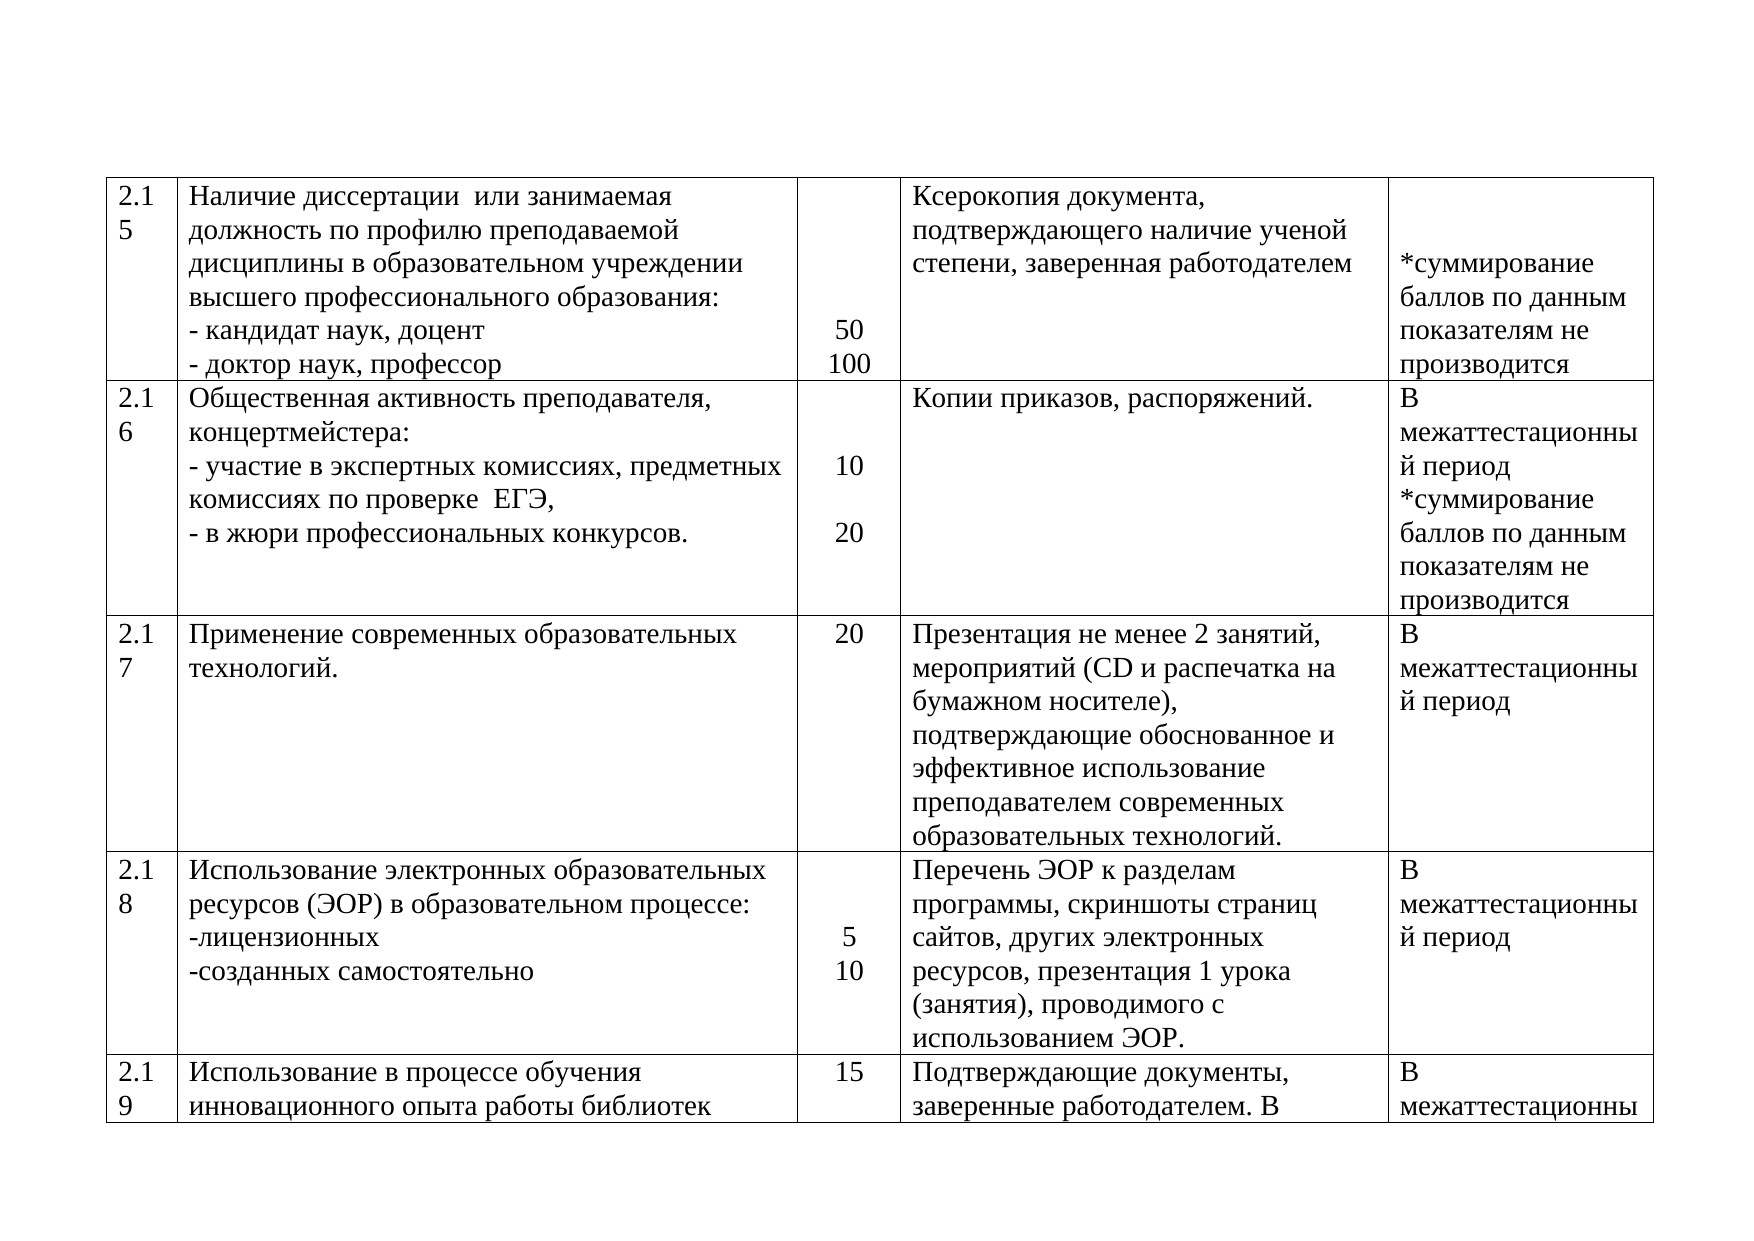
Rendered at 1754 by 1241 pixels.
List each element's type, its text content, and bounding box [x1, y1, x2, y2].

table_cell В межаттестационный период [1389, 852, 1653, 1053]
table_cell 2.15 [107, 178, 177, 379]
table_cell В межаттестационный период *суммирование баллов по данным показателям не производится [1389, 381, 1653, 615]
table_cell 2.16 [107, 381, 177, 615]
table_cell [178, 1055, 797, 1122]
table_cell В межаттестационный период [1389, 616, 1653, 851]
table_cell 2.19 [107, 1055, 177, 1122]
table_cell Копии приказов, распоряжений. [901, 381, 1388, 615]
table_cell Использование электронных образовательных ресурсов (ЭОР) в образовательном процессе: -лицензионных -созданных самостоятельно [178, 852, 797, 1053]
table_cell Общественная активность преподавателя, концертмейстера: - участие в экспертных комиссиях, предметных комиссиях по проверке ЕГЭ, - в жюри профессиональных конкурсов. [178, 381, 797, 615]
table_cell 2.17 [107, 616, 177, 851]
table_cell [901, 1055, 1388, 1122]
table_cell 20 [798, 616, 900, 851]
table_cell *суммирование баллов по данным показателям не производится [1389, 178, 1653, 379]
table_cell 2.18 [107, 852, 177, 1053]
table_cell Применение современных образовательных технологий. [178, 616, 797, 851]
table_cell Презентация не менее 2 занятий, мероприятий (CD и распечатка на бумажном носителе), подтверждающие обоснованное и эффективное использование преподавателем современных образовательных технологий. [901, 616, 1388, 851]
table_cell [1389, 1055, 1653, 1122]
table_cell 50 100 [798, 178, 900, 379]
table_cell Перечень ЭОР к разделам программы, скриншоты страниц сайтов, других электронных ресурсов, презентация 1 урока (занятия), проводимого с использованием ЭОР. [901, 852, 1388, 1053]
table_cell Наличие диссертации или занимаемая должность по профилю преподаваемой дисциплины в образовательном учреждении высшего профессионального образования: - кандидат наук, доцент - доктор наук, профессор [178, 178, 797, 379]
table_cell 10 20 [798, 381, 900, 615]
table_cell 5 10 [798, 852, 900, 1053]
table_cell Ксерокопия документа, подтверждающего наличие ученой степени, заверенная работодателем [901, 178, 1388, 379]
table_cell 15 [798, 1055, 900, 1122]
